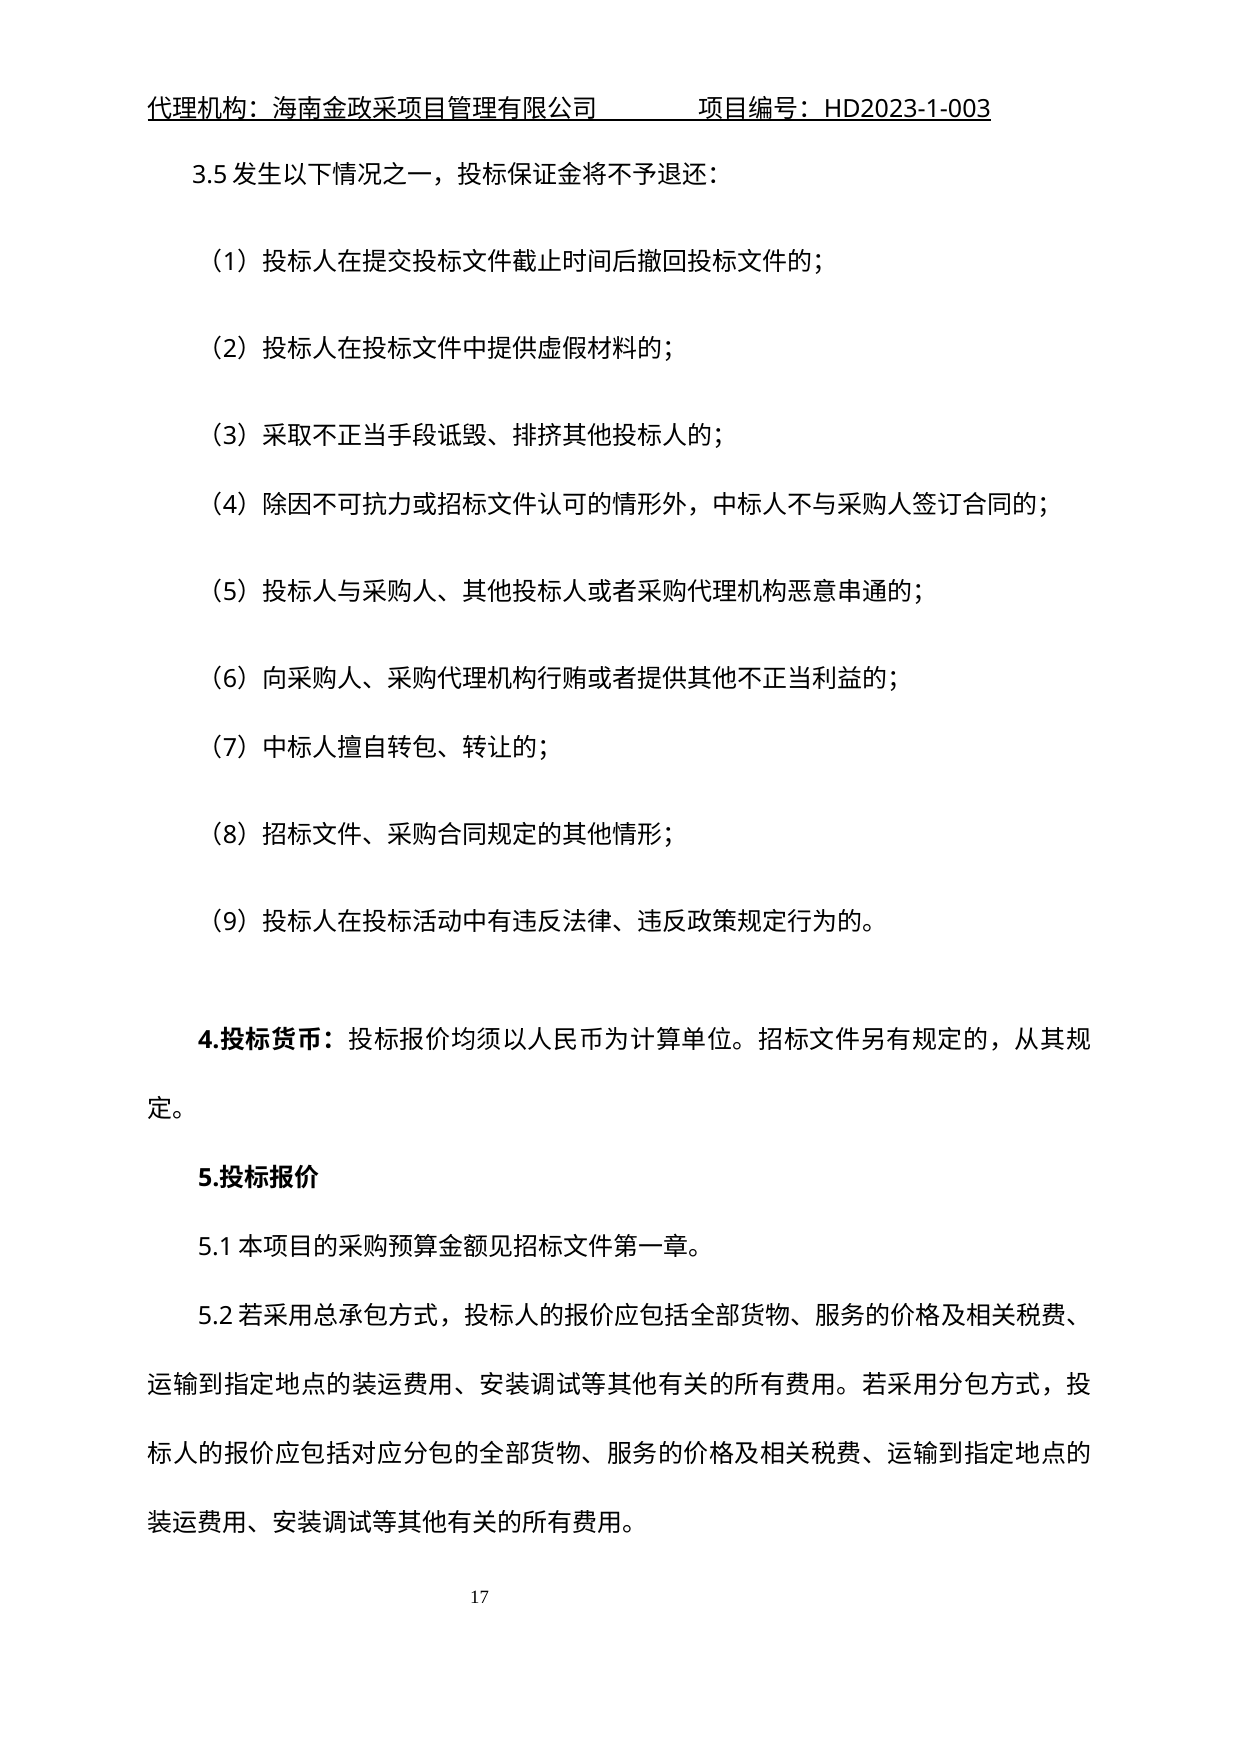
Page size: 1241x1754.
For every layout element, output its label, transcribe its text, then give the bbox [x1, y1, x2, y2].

text （9）投标人在投标活动中有违反法律、违反政策规定行为的。 [148, 885, 1093, 954]
text 5.2若采用总承包方式，投标人的报价应包括全部货物、服务的价格及相关税费、运输到指定地点的装运费用、安装调试等其他有关的所有费用。若采用分包方式，投标人的报价应包括对应分包的全部货物、服务的价格及相关税费、运输到指定地点的装运费用、安装调试等其他有关的所有费用。 [148, 1279, 1093, 1554]
text （7）中标人擅自转包、转让的； [148, 711, 1093, 780]
text 4.投标货币：投标报价均须以人民币为计算单位。招标文件另有规定的，从其规定。 [148, 1003, 1093, 1141]
text 3.5发生以下情况之一，投标保证金将不予退还： [148, 138, 1093, 207]
text （8）招标文件、采购合同规定的其他情形； [148, 798, 1093, 867]
text （1）投标人在提交投标文件截止时间后撤回投标文件的； [148, 225, 1093, 294]
text （4）除因不可抗力或招标文件认可的情形外，中标人不与采购人签订合同的； [148, 468, 1093, 537]
text （2）投标人在投标文件中提供虚假材料的； [148, 312, 1093, 381]
text （6）向采购人、采购代理机构行贿或者提供其他不正当利益的； [148, 642, 1093, 711]
text 5.投标报价 [148, 1141, 1093, 1210]
text 5.1本项目的采购预算金额见招标文件第一章。 [148, 1210, 1093, 1279]
text （5）投标人与采购人、其他投标人或者采购代理机构恶意串通的； [148, 555, 1093, 624]
text （3）采取不正当手段诋毁、排挤其他投标人的； [148, 399, 1093, 468]
